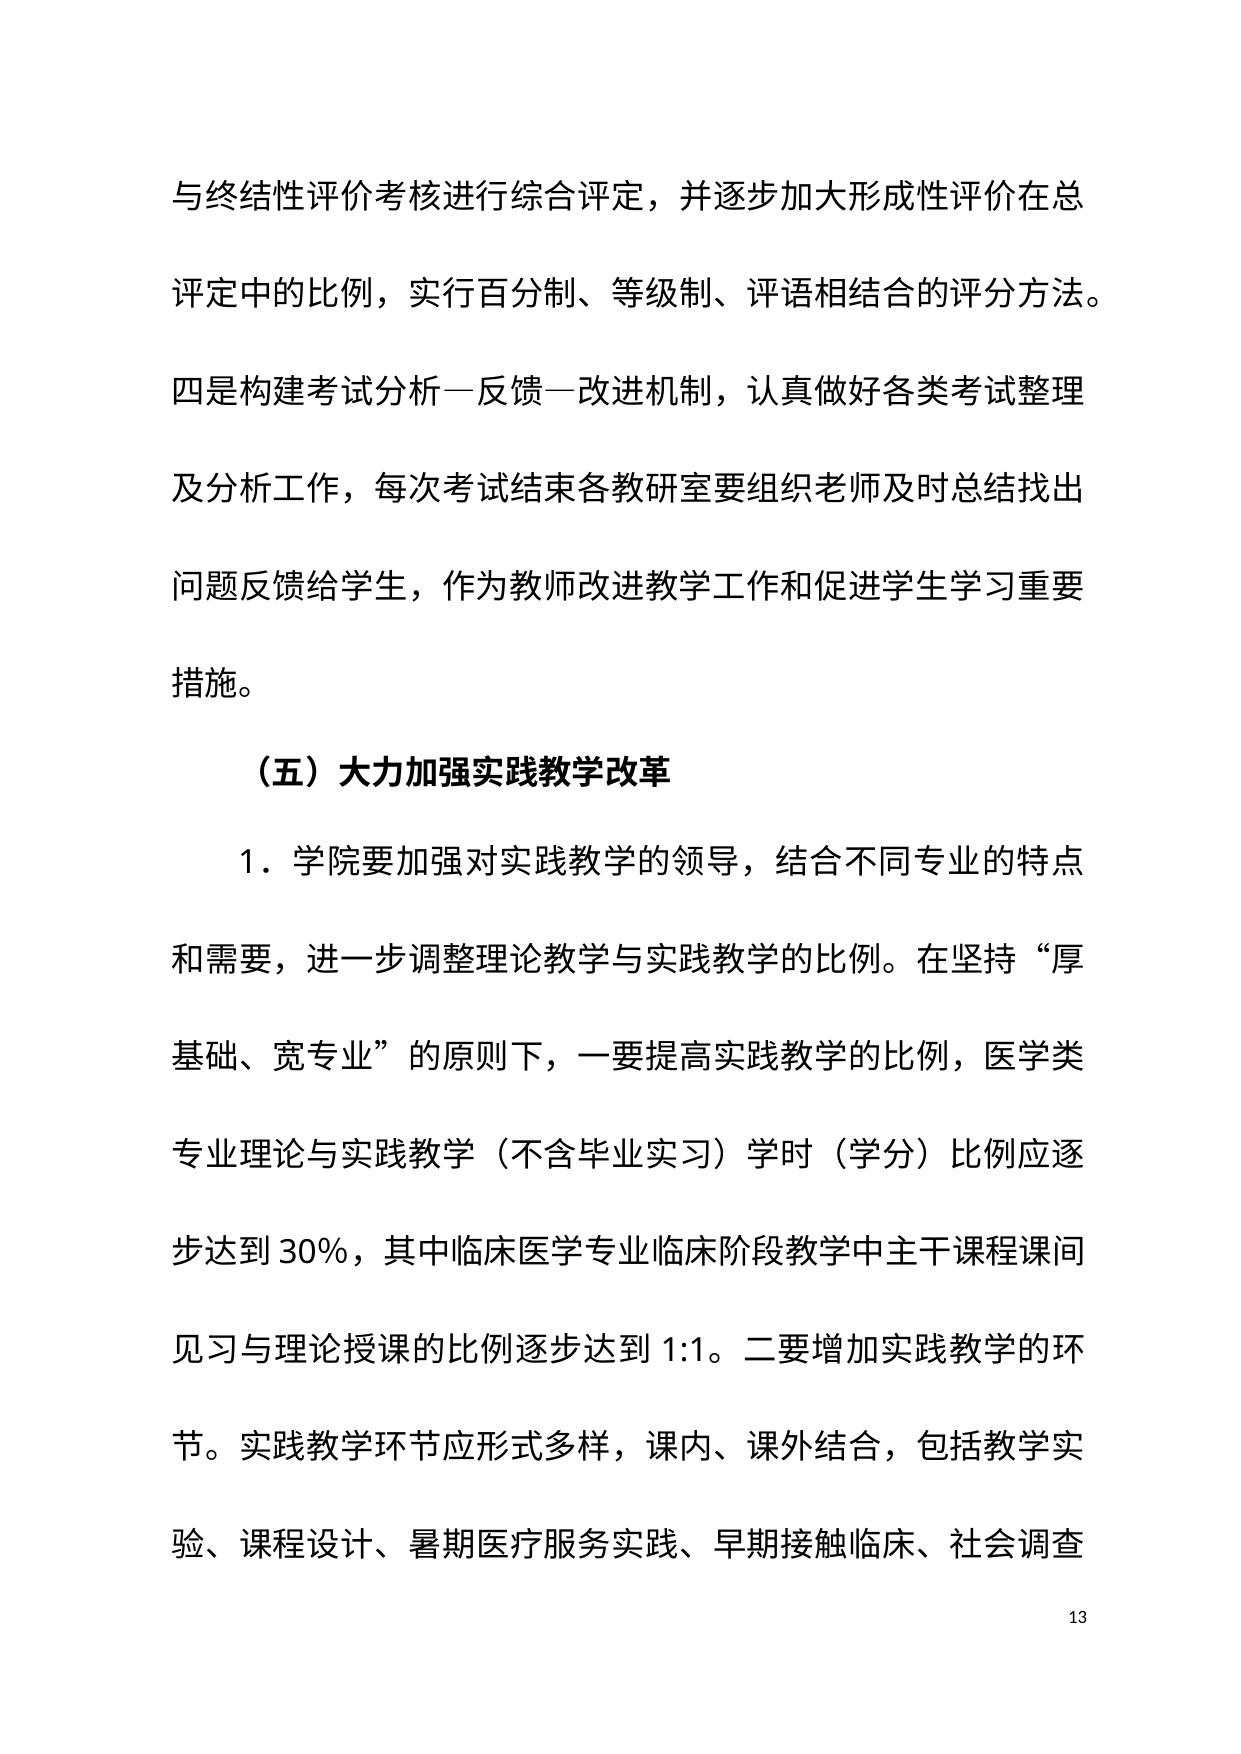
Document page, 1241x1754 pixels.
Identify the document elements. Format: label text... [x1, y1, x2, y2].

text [171, 827, 1087, 1574]
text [171, 161, 1087, 714]
text （五）大力加强实践教学改革 [171, 738, 1087, 803]
